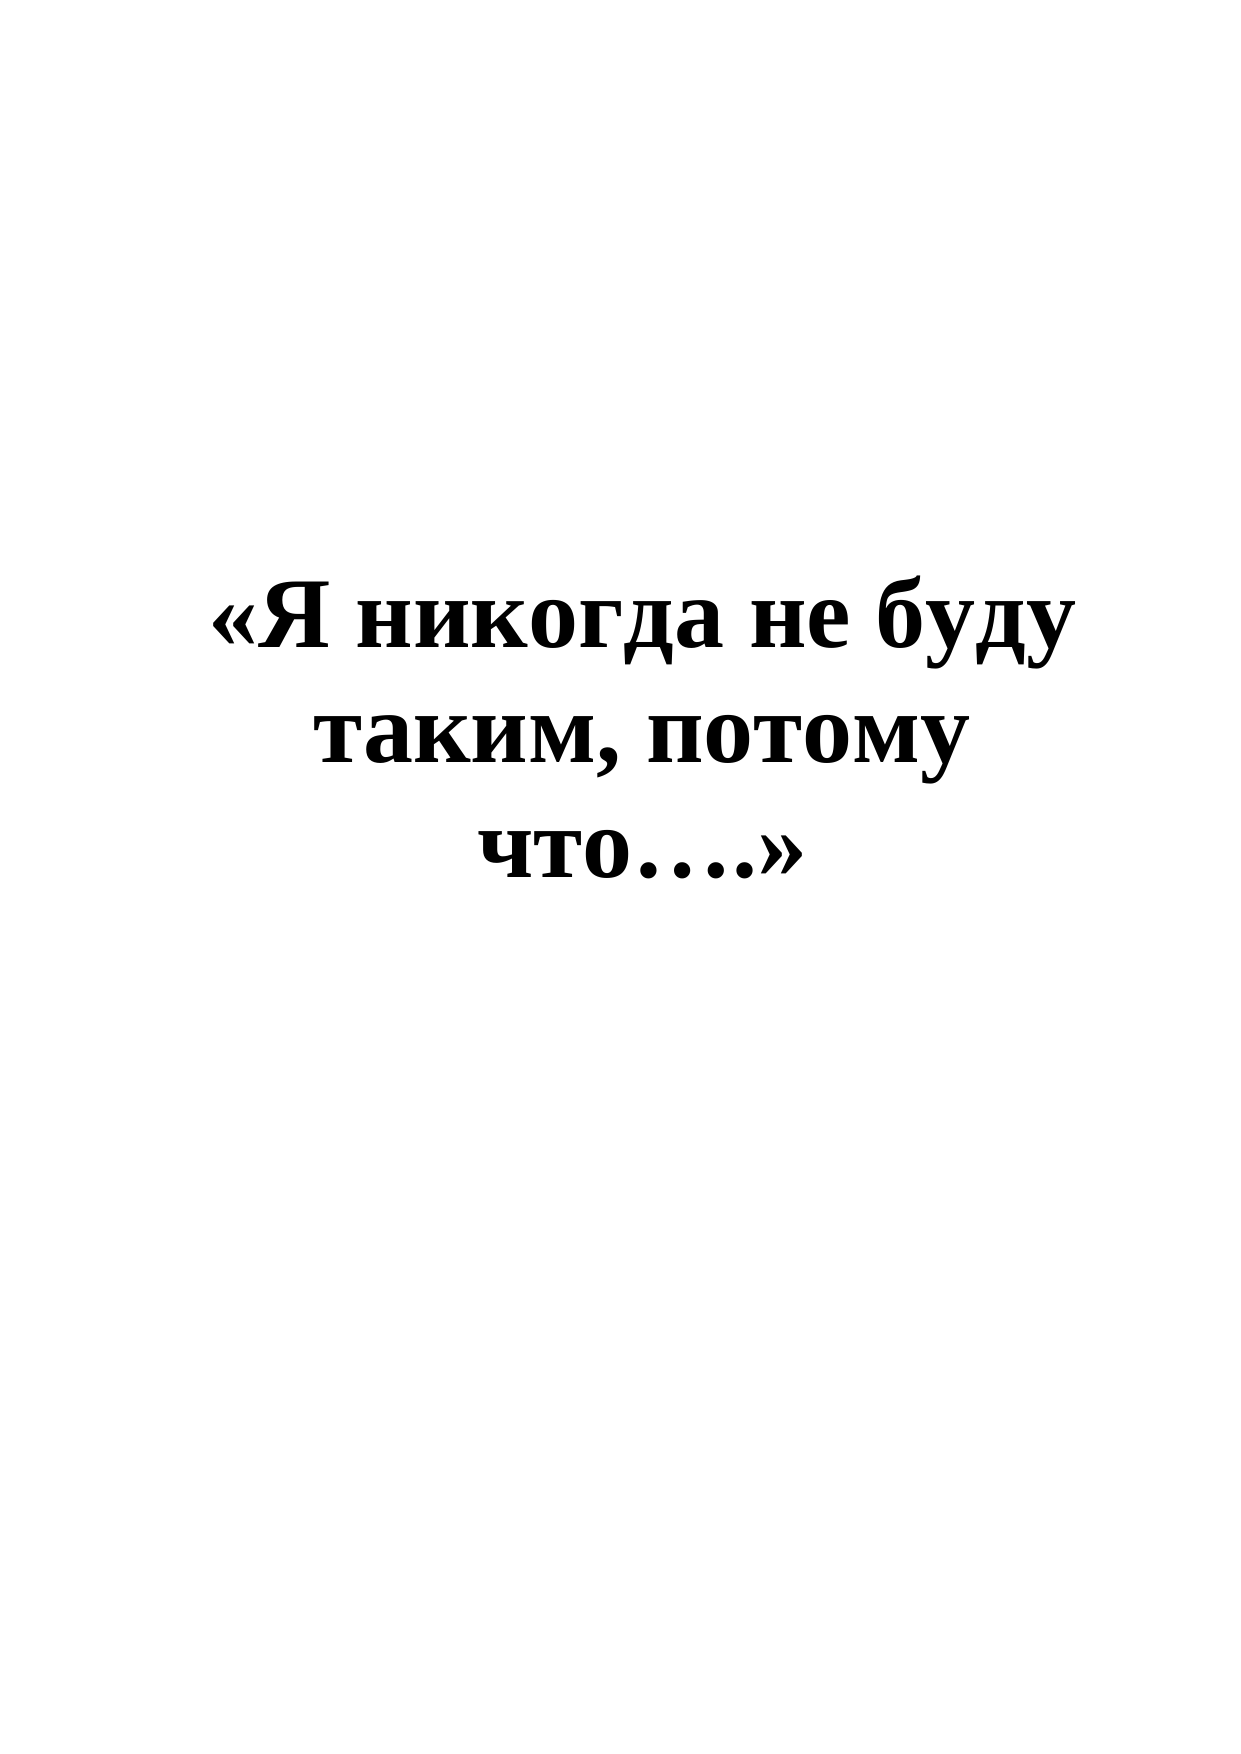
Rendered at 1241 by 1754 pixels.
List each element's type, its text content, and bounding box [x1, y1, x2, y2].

text «Я никогда не буду таким, потому что….» [177, 554, 1107, 899]
